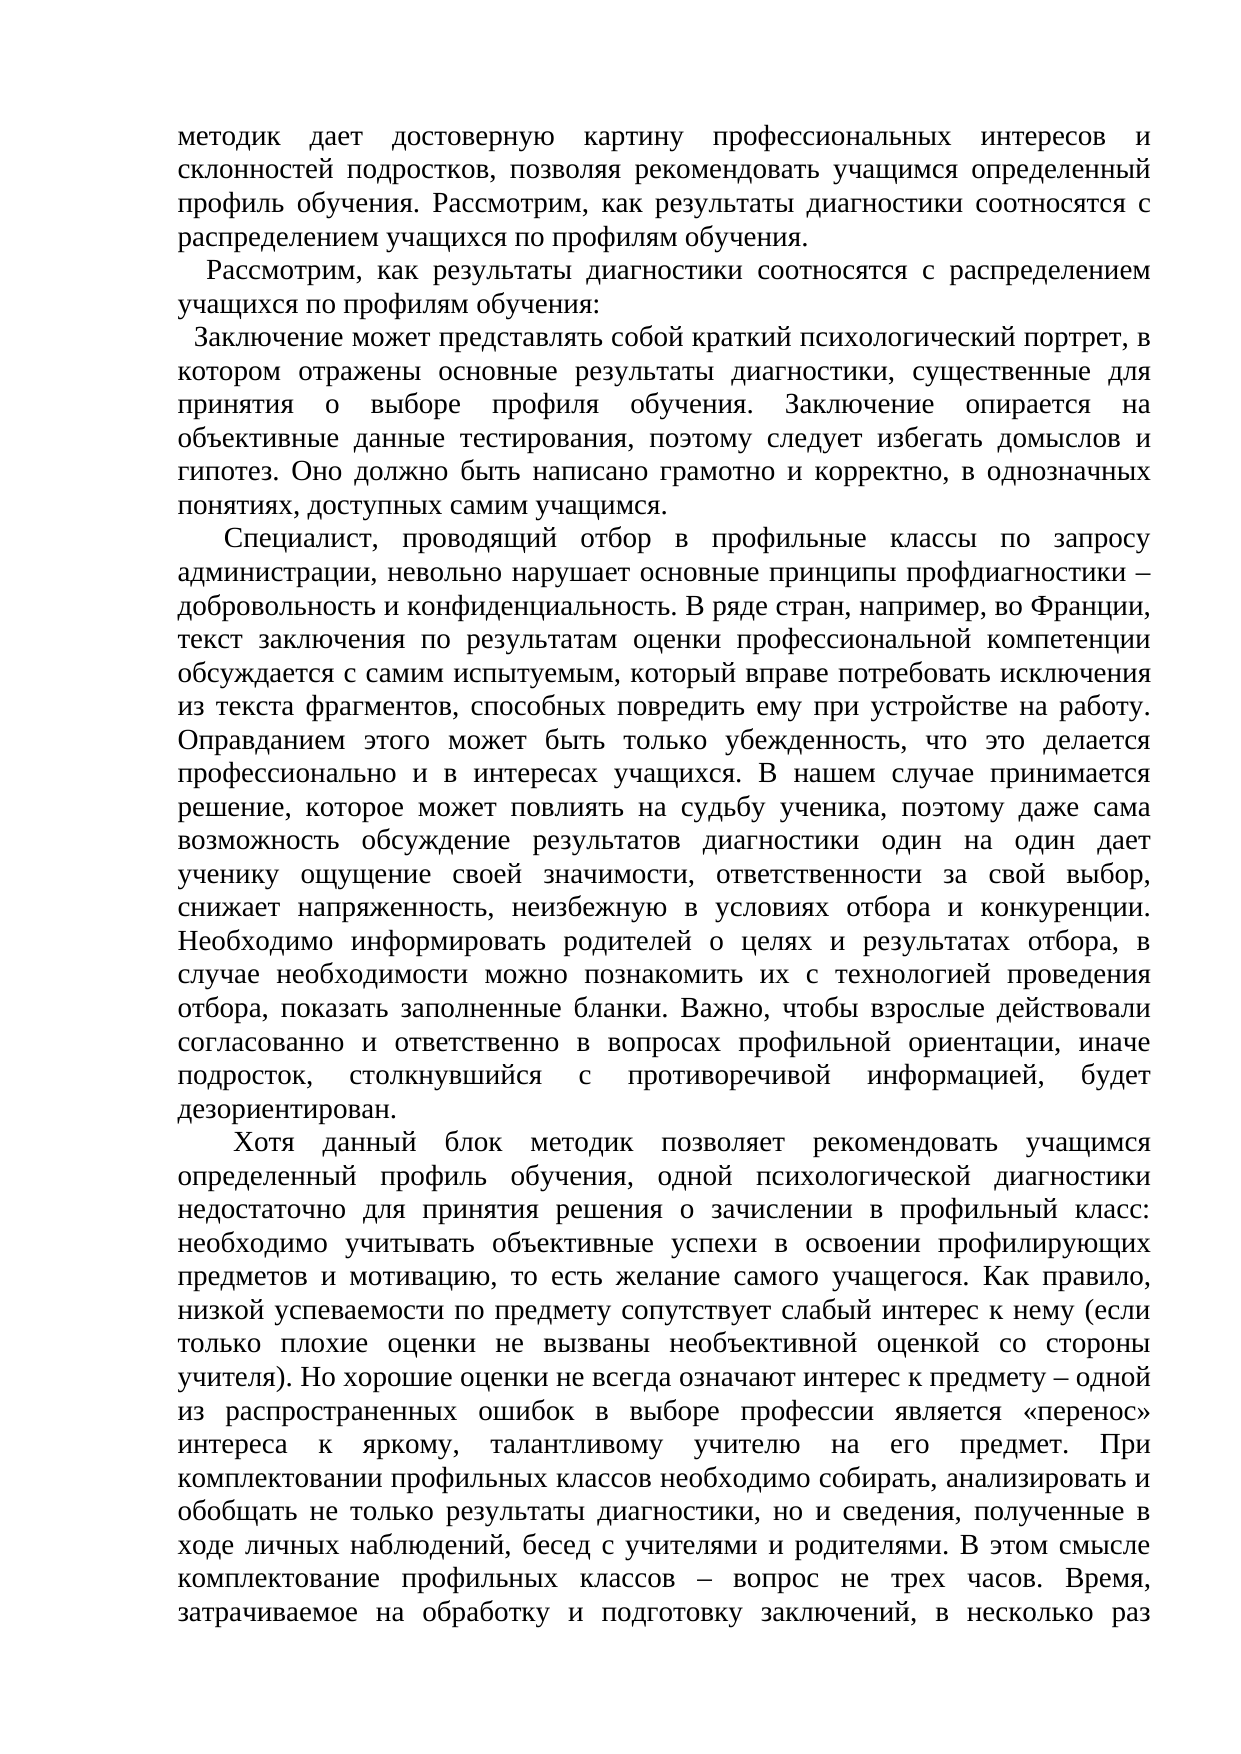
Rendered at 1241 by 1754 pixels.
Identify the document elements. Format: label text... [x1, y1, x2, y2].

text Рассмотрим, как результаты диагностики соотносятся с распределением учащихся по профилям обучения: [177, 252, 1152, 319]
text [177, 118, 1152, 252]
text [177, 1124, 1152, 1627]
text Специалист, проводящий отбор в профильные классы по запросу администрации, невольно нарушает основные принципы профдиагностики – добровольность и конфиденциальность. В ряде стран, например, во Франции, текст заключения по результатам оценки профессиональной компетенции обсуждается с самим испытуемым, который вправе потребовать исключения из текста фрагментов, способных повредить ему при устройстве на работу. Оправданием этого может быть только убежденность, что это делается профессионально и в интересах учащихся. В нашем случае принимается решение, которое может повлиять на судьбу ученика, поэтому даже сама возможность обсуждение результатов диагностики один на один дает ученику ощущение своей значимости, ответственности за свой выбор, снижает напряженность, неизбежную в условиях отбора и конкуренции. Необходимо информировать родителей о целях и результатах отбора, в случае необходимости можно познакомить их с технологией проведения отбора, показать заполненные бланки. Важно, чтобы взрослые действовали согласованно и ответственно в вопросах профильной ориентации, иначе подросток, столкнувшийся с противоречивой информацией, будет дезориентирован. [177, 521, 1152, 1124]
text Заключение может представлять собой краткий психологический портрет, в котором отражены основные результаты диагностики, существенные для принятия о выборе профиля обучения. Заключение опирается на объективные данные тестирования, поэтому следует избегать домыслов и гипотез. Оно должно быть написано грамотно и корректно, в однозначных понятиях, доступных самим учащимся. [177, 319, 1152, 521]
